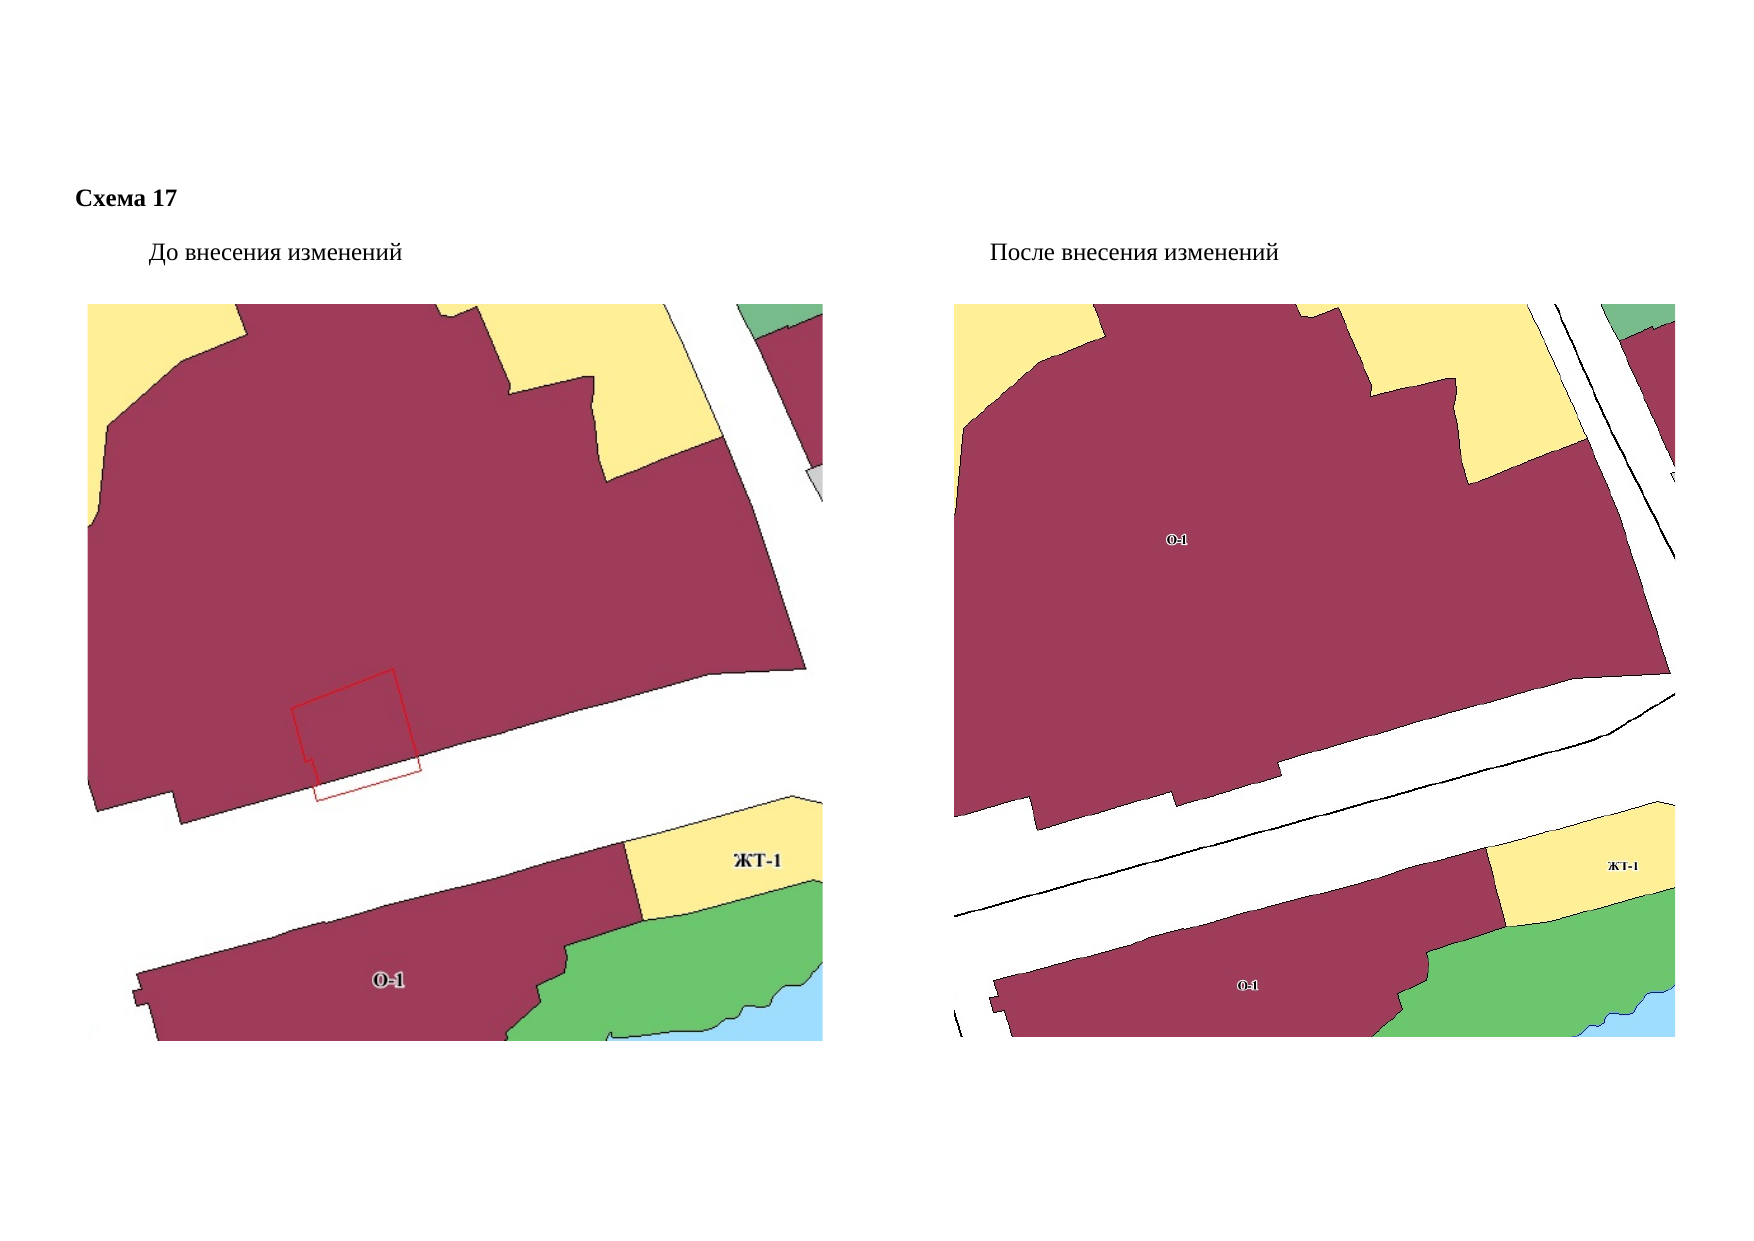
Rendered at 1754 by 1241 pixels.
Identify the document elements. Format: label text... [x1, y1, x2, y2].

picture [87, 304, 823, 1041]
text Схема 17 [75, 183, 1679, 211]
picture [954, 304, 1676, 1037]
text До внесения изменений После внесения изменений [75, 237, 1679, 265]
